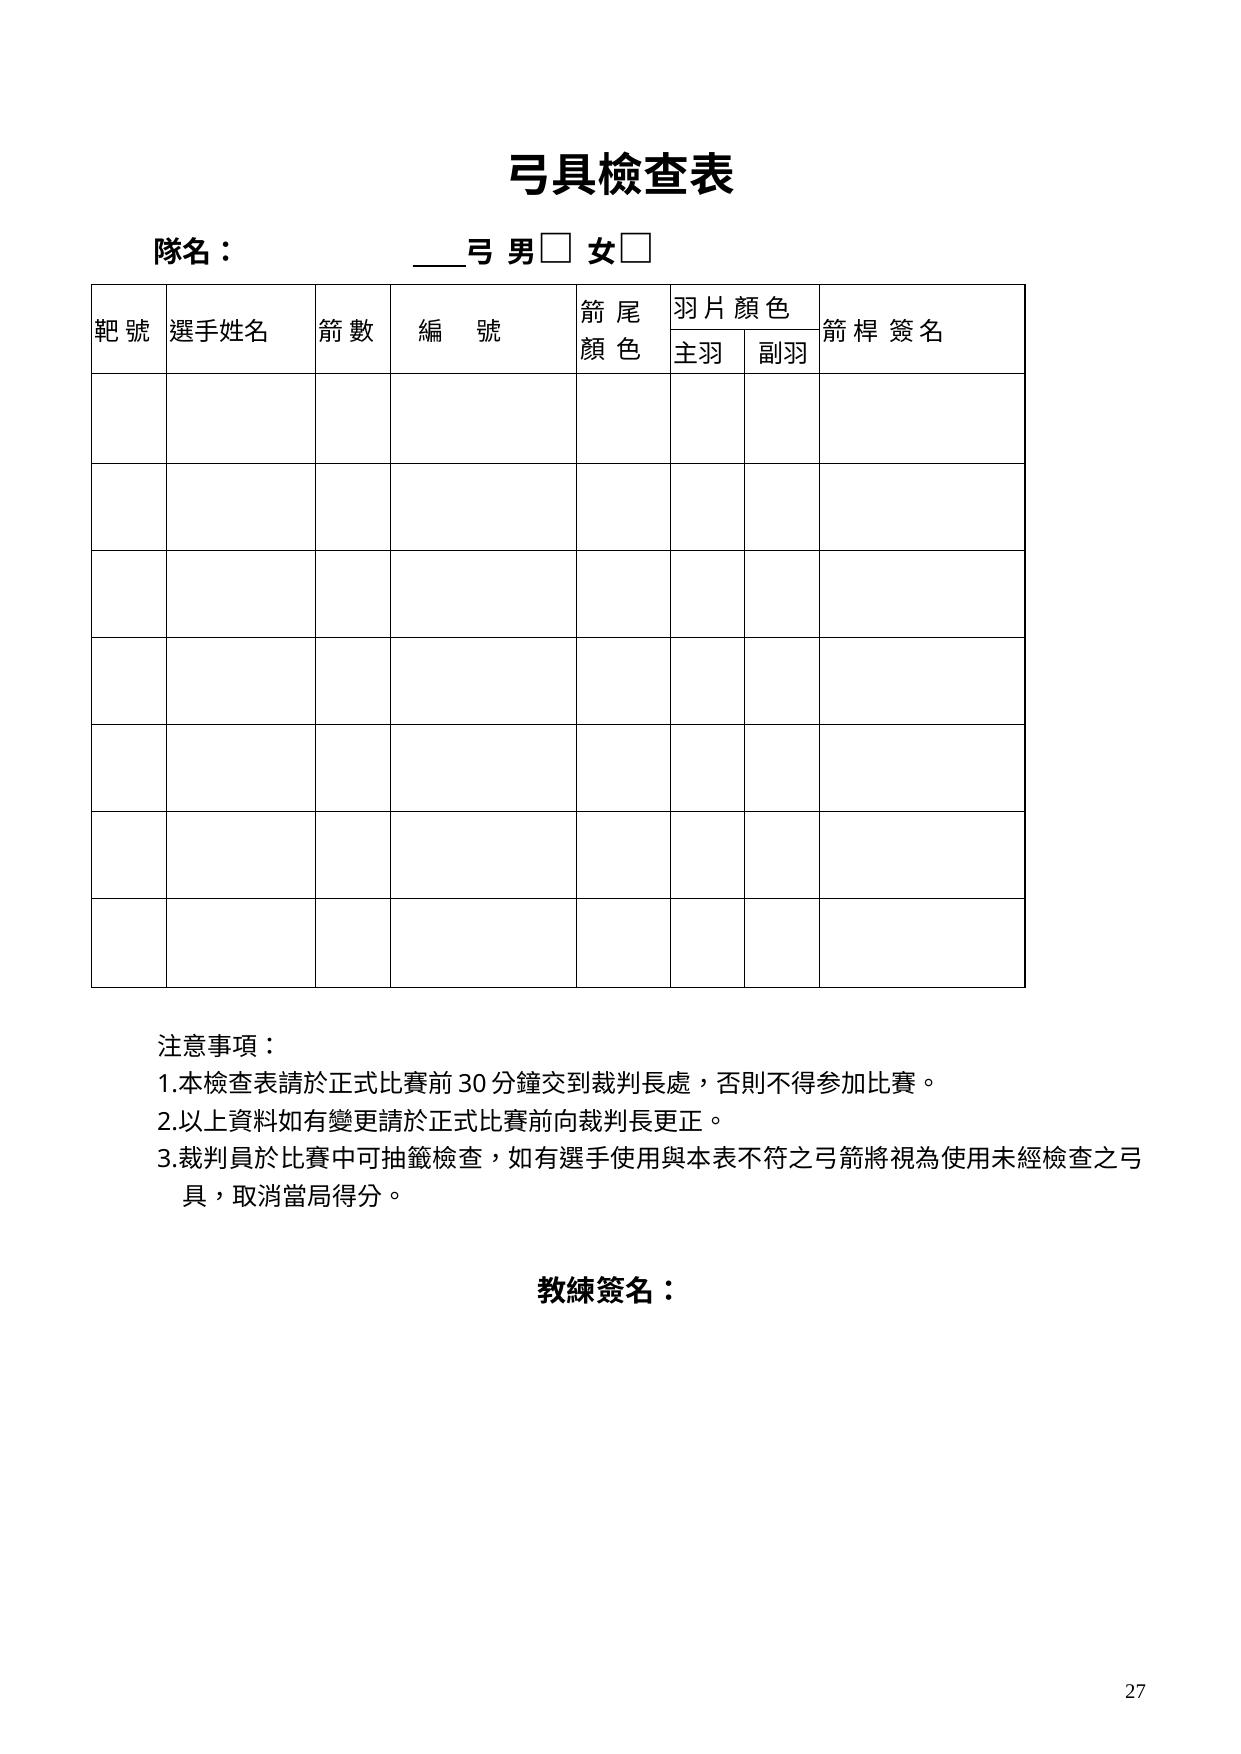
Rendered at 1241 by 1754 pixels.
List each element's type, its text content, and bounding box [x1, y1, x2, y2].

table_cell [167, 725, 315, 811]
table_cell [577, 812, 670, 898]
table_cell [577, 899, 670, 987]
table_cell [820, 551, 1024, 637]
table_cell [577, 374, 670, 463]
table_cell [167, 812, 315, 898]
table_cell [92, 374, 166, 463]
table_cell [316, 551, 390, 637]
table_cell [745, 374, 819, 463]
table_cell [316, 638, 390, 724]
table_header 選手姓名 [167, 285, 315, 373]
table_header 編 號 [391, 285, 576, 373]
table_header 箭 數 [316, 285, 390, 373]
table_cell [745, 899, 819, 987]
table_header 靶 號 [92, 285, 166, 373]
table_cell [92, 812, 166, 898]
table_cell [577, 725, 670, 811]
table_cell [820, 812, 1024, 898]
table_cell [92, 638, 166, 724]
table_cell [671, 725, 744, 811]
table_cell [745, 725, 819, 811]
table_cell [92, 464, 166, 550]
table_cell [820, 374, 1024, 463]
table_cell [577, 638, 670, 724]
table_cell [391, 725, 576, 811]
table_cell [671, 551, 744, 637]
table_cell [745, 551, 819, 637]
text 1.本檢查表請於正式比賽前30分鐘交到裁判長處，否則不得参加比賽。 [157, 1063, 1146, 1101]
table_header 箭 尾 顏 色 [577, 285, 670, 373]
table_cell [671, 464, 744, 550]
table_cell [671, 374, 744, 463]
table_cell [391, 899, 576, 987]
text 注意事項： [94, 1026, 1146, 1063]
text 教練簽名： [537, 1251, 1146, 1326]
table_cell [316, 899, 390, 987]
table_header 箭 桿 簽 名 [820, 285, 1024, 373]
table_cell [92, 551, 166, 637]
text 2.以上資料如有變更請於正式比賽前向裁判長更正。 [157, 1101, 1146, 1138]
table_cell [577, 464, 670, 550]
table_cell [316, 725, 390, 811]
table_cell [391, 638, 576, 724]
table_cell [167, 551, 315, 637]
table_cell [92, 899, 166, 987]
table_cell [745, 812, 819, 898]
table_cell [316, 374, 390, 463]
table_cell [820, 899, 1024, 987]
table_cell [671, 899, 744, 987]
table_cell [820, 638, 1024, 724]
table_cell [745, 638, 819, 724]
table_cell [391, 464, 576, 550]
table_cell 主羽 [671, 330, 744, 373]
table_cell [391, 374, 576, 463]
table_cell [316, 464, 390, 550]
text 3.裁判員於比賽中可抽籤檢查，如有選手使用與本表不符之弓箭將視為使用未經檢查之弓具，取消當局得分。 [157, 1138, 1146, 1213]
table_cell [745, 464, 819, 550]
table_cell [820, 464, 1024, 550]
table_cell [671, 812, 744, 898]
text 弓具檢查表 [94, 134, 1146, 209]
table_cell [820, 725, 1024, 811]
table_cell [167, 374, 315, 463]
table_cell [167, 899, 315, 987]
table_cell [391, 812, 576, 898]
table_cell [167, 464, 315, 550]
table_cell [316, 812, 390, 898]
table_cell [391, 551, 576, 637]
table_cell [92, 725, 166, 811]
text 隊名： 弓 男□ 女□ [94, 209, 1146, 284]
table_cell [167, 638, 315, 724]
table_cell 副羽 [745, 330, 819, 373]
table_header 羽 片 顏 色 [671, 285, 819, 329]
table_cell [671, 638, 744, 724]
table_cell [577, 551, 670, 637]
